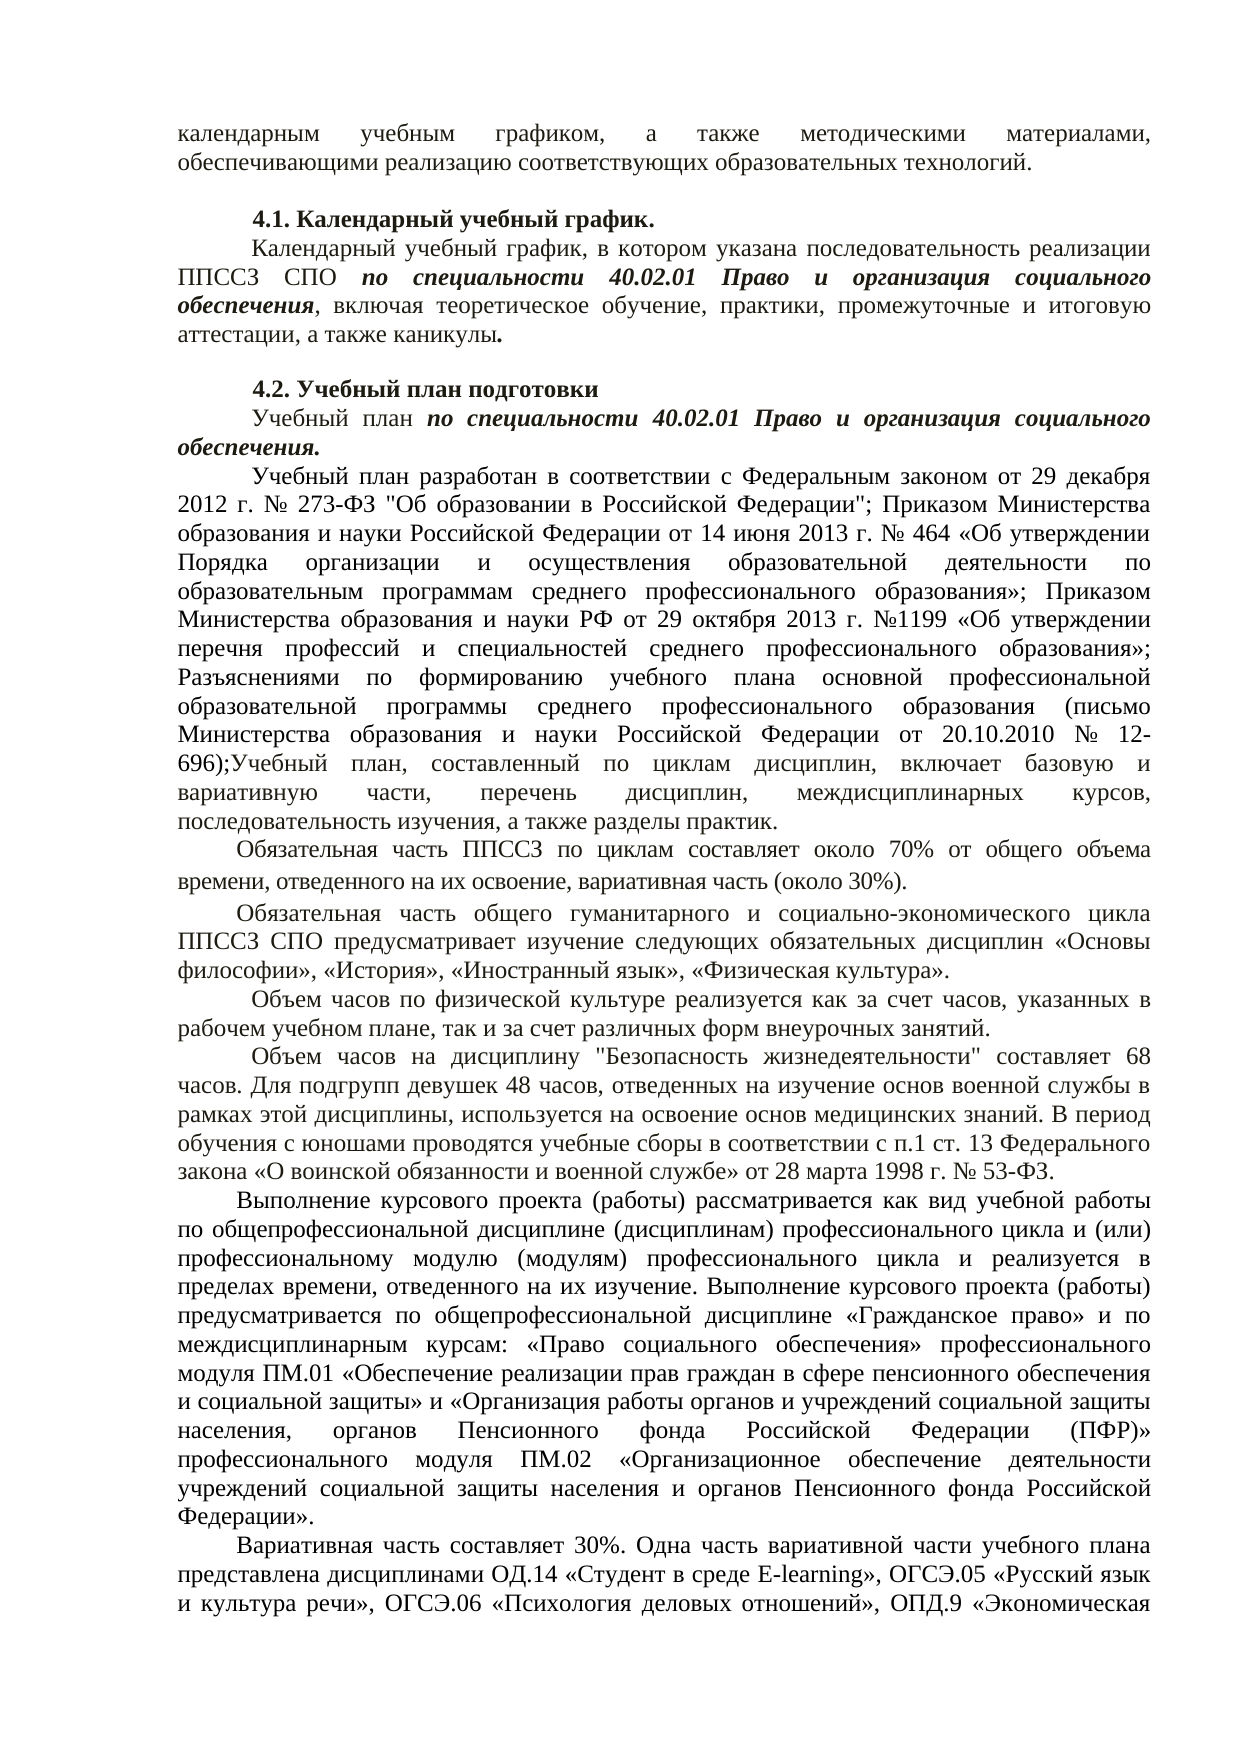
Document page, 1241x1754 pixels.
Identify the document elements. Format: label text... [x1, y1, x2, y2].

text Календарный учебный график, в котором указана последовательность реализации ППССЗ СПО по специальности 40.02.01 Право и организация социального обеспечения, включая теоретическое обучение, практики, промежуточные и итоговую аттестации, а также каникулы. [177, 233, 1152, 348]
subtitle Обязательная часть ППССЗ по циклам составляет около 70% от общего объема времени, отведенного на их освоение, вариативная часть (около 30%). [177, 834, 1152, 895]
text Обязательная часть общего гуманитарного и социально-экономического цикла ППССЗ СПО предусматривает изучение следующих обязательных дисциплин «Основы философии», «История», «Иностранный язык», «Физическая культура». [177, 898, 1152, 984]
text Учебный план по специальности 40.02.01 Право и организация социального обеспечения. [177, 403, 1152, 461]
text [177, 1530, 1152, 1616]
text Выполнение курсового проекта (работы) рассматривается как вид учебной работы по общепрофессиональной дисциплине (дисциплинам) профессионального цикла и (или) профессиональному модулю (модулям) профессионального цикла и реализуется в пределах времени, отведенного на их изучение. Выполнение курсового проекта (работы) предусматривается по общепрофессиональной дисциплине «Гражданское право» и по междисциплинарным курсам: «Право социального обеспечения» профессионального модуля ПМ.01 «Обеспечение реализации прав граждан в сфере пенсионного обеспечения и социальной защиты» и «Организация работы органов и учреждений социальной защиты населения, органов Пенсионного фонда Российской Федерации (ПФР)» профессионального модуля ПМ.02 «Организационное обеспечение деятельности учреждений социальной защиты населения и органов Пенсионного фонда Российской Федерации». [177, 1185, 1152, 1530]
text Объем часов на дисциплину "Безопасность жизнедеятельности" составляет 68 часов. Для подгрупп девушек 48 часов, отведенных на изучение основ военной службы в рамках этой дисциплины, используется на освоение основ медицинских знаний. В период обучения с юношами проводятся учебные сборы в соответствии с п.1 ст. 13 Федерального закона «О воинской обязанности и военной службе» от 28 марта 1998 г. № 53-ФЗ. [177, 1041, 1152, 1185]
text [177, 118, 1152, 176]
text Учебный план разработан в соответствии с Федеральным законом от 29 декабря 2012 г. № 273-ФЗ "Об образовании в Российской Федерации"; Приказом Министерства образования и науки Российской Федерации от 14 июня 2013 г. № 464 «Об утверждении Порядка организации и осуществления образовательной деятельности по образовательным программам среднего профессионального образования»; Приказом Министерства образования и науки РФ от 29 октября 2013 г. №1199 «Об утверждении перечня профессий и специальностей среднего профессионального образования»; Разъяснениями по формированию учебного плана основной профессиональной образовательной программы среднего профессионального образования (письмо Министерства образования и науки Российской Федерации от 20.10.2010 № 12-696);Учебный план, составленный по циклам дисциплин, включает базовую и вариативную части, перечень дисциплин, междисциплинарных курсов, последовательность изучения, а также разделы практик. [177, 461, 1152, 834]
subtitle 4.2. Учебный план подготовки [177, 374, 1152, 403]
subtitle 4.1. Календарный учебный график. [177, 204, 1152, 233]
text Объем часов по физической культуре реализуется как за счет часов, указанных в рабочем учебном плане, так и за счет различных форм внеурочных занятий. [177, 984, 1152, 1041]
